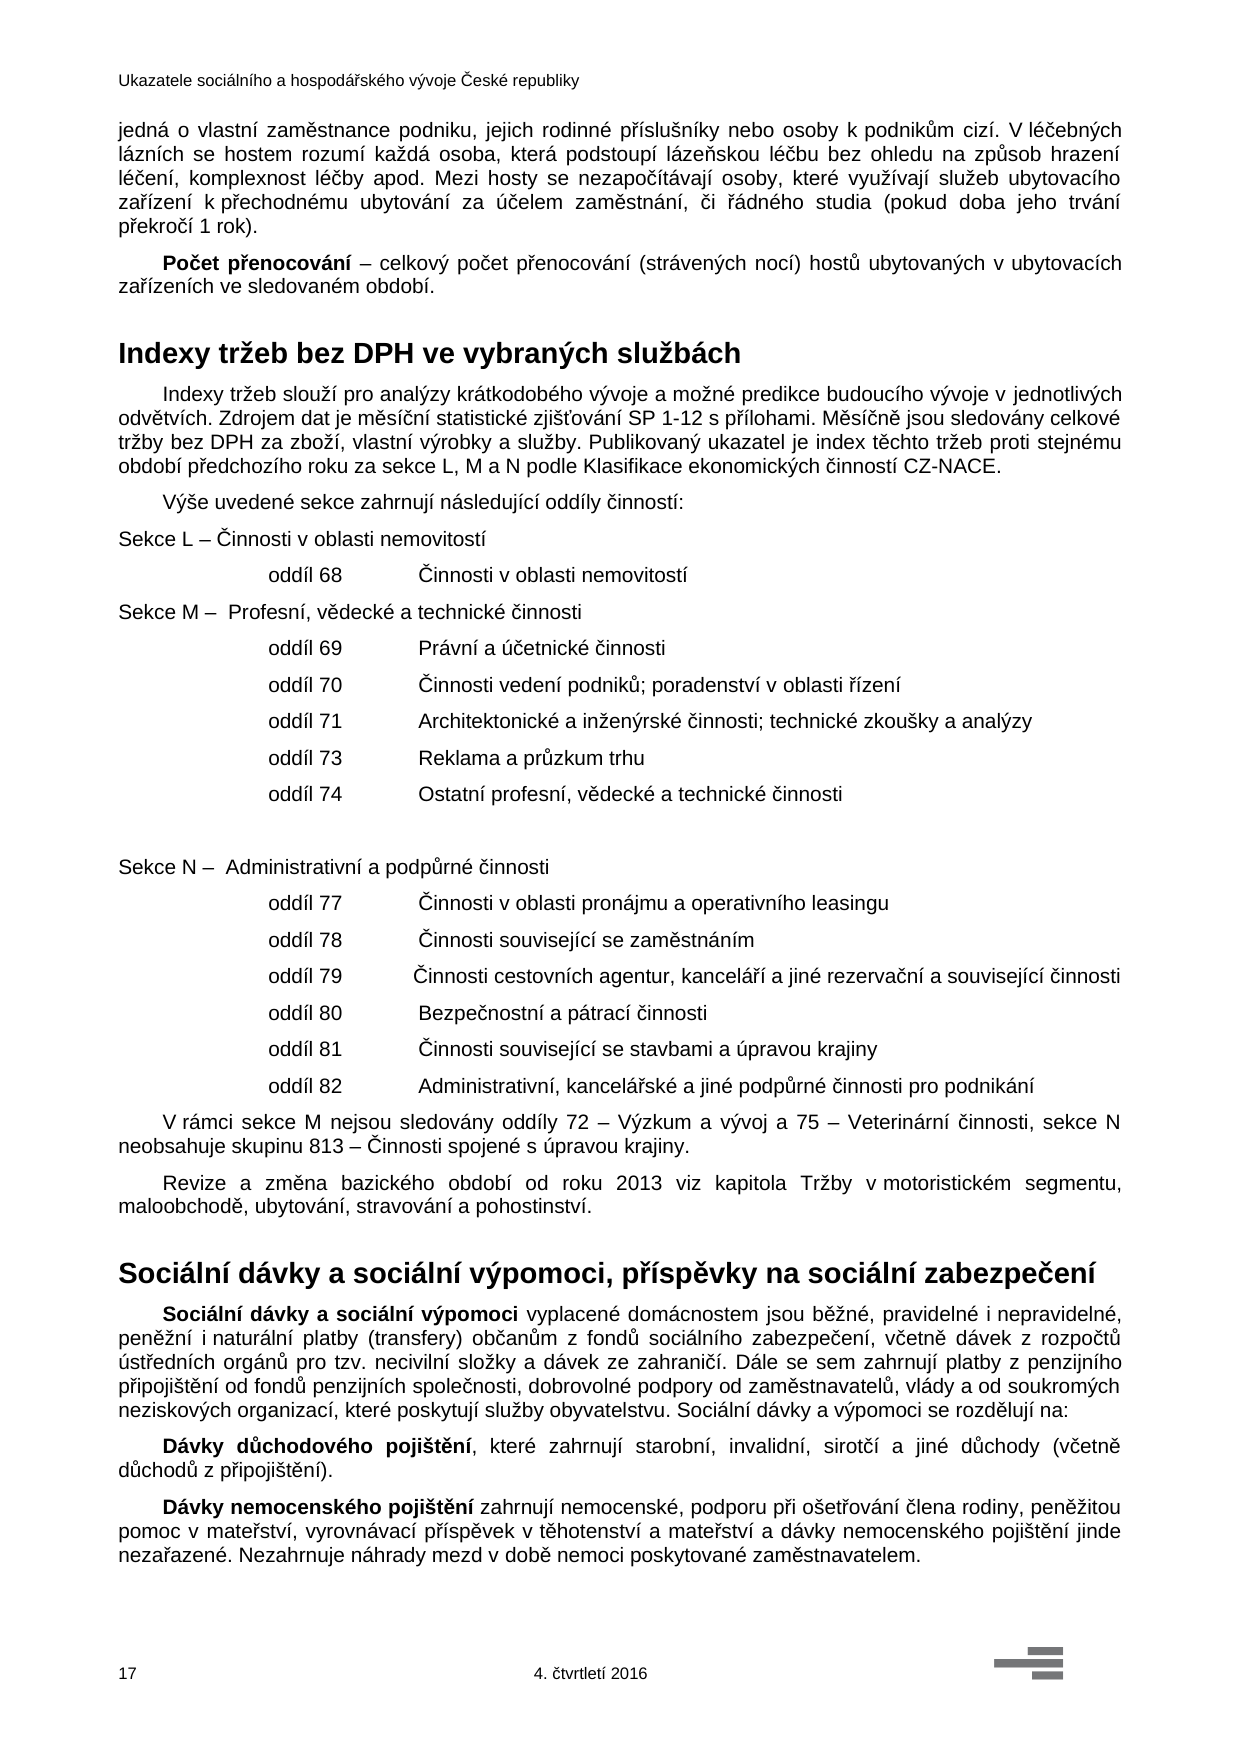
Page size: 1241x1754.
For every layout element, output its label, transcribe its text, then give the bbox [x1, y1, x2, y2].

text oddíl 68 Činnosti v oblasti nemovitostí [118, 563, 1122, 587]
text oddíl 69 Právní a účetnické činnosti [118, 636, 1122, 660]
text oddíl 73 Reklama a průzkum trhu [118, 745, 1122, 769]
text Revize a změna bazického období od roku 2013 viz kapitola Tržby v motoristickém segmentu, maloobchodě, ubytování, stravování a pohostinství. [118, 1170, 1122, 1218]
picture [993, 1646, 1064, 1680]
text oddíl 74 Ostatní profesní, vědecké a technické činnosti [118, 782, 1122, 806]
text Dávky nemocenského pojištění zahrnují nemocenské, podporu při ošetřování člena rodiny, peněžitou pomoc v mateřství, vyrovnávací příspěvek v těhotenství a mateřství a dávky nemocenského pojištění jinde nezařazené. Nezahrnuje náhrady mezd v době nemoci poskytované zaměstnavatelem. [118, 1494, 1122, 1566]
text Dávky důchodového pojištění, které zahrnují starobní, invalidní, sirotčí a jiné důchody (včetně důchodů z připojištění). [118, 1434, 1122, 1482]
text V rámci sekce M nejsou sledovány oddíly 72 – Výzkum a vývoj a 75 – Veterinární činnosti, sekce N neobsahuje skupinu 813 – Činnosti spojené s úpravou krajiny. [118, 1110, 1122, 1158]
text oddíl 77 Činnosti v oblasti pronájmu a operativního leasingu [118, 891, 1122, 915]
text oddíl 80 Bezpečnostní a pátrací činnosti [118, 1001, 1122, 1024]
text oddíl 82 Administrativní, kancelářské a jiné podpůrné činnosti pro podnikání [118, 1073, 1122, 1097]
text Indexy tržeb slouží pro analýzy krátkodobého vývoje a možné predikce budoucího vývoje v jednotlivých odvětvích. Zdrojem dat je měsíční statistické zjišťování SP 1-12 s přílohami. Měsíčně jsou sledovány celkové tržby bez DPH za zboží, vlastní výrobky a služby. Publikovaný ukazatel je index těchto tržeb proti stejnému období předchozího roku za sekce L, M a N podle Klasifikace ekonomických činností CZ-NACE. [118, 382, 1122, 478]
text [118, 118, 1122, 238]
text Počet přenocování – celkový počet přenocování (strávených nocí) hostů ubytovaných v ubytovacích zařízeních ve sledovaném období. [118, 250, 1122, 298]
text Sekce N – Administrativní a podpůrné činnosti [118, 855, 1122, 879]
text oddíl 79 Činnosti cestovních agentur, kanceláří a jiné rezervační a související činnosti [118, 964, 1122, 988]
text oddíl 78 Činnosti související se zaměstnáním [118, 928, 1122, 952]
text Výše uvedené sekce zahrnují následující oddíly činností: [118, 490, 1122, 514]
text Sociální dávky a sociální výpomoci, příspěvky na sociální zabezpečení [118, 1256, 1122, 1289]
text Indexy tržeb bez DPH ve vybraných službách [118, 336, 1122, 369]
text Sekce L – Činnosti v oblasti nemovitostí [118, 527, 1122, 551]
text oddíl 70 Činnosti vedení podniků; poradenství v oblasti řízení [118, 672, 1122, 696]
text oddíl 81 Činnosti související se stavbami a úpravou krajiny [118, 1037, 1122, 1061]
text Sociální dávky a sociální výpomoci vyplacené domácnostem jsou běžné, pravidelné i nepravidelné, peněžní i naturální platby (transfery) občanům z fondů sociálního zabezpečení, včetně dávek z rozpočtů ústředních orgánů pro tzv. necivilní složky a dávek ze zahraničí. Dále se sem zahrnují platby z penzijního připojištění od fondů penzijních společnosti, dobrovolné podpory od zaměstnavatelů, vlády a od soukromých neziskových organizací, které poskytují služby obyvatelstvu. Sociální dávky a výpomoci se rozdělují na: [118, 1302, 1122, 1422]
text oddíl 71 Architektonické a inženýrské činnosti; technické zkoušky a analýzy [118, 709, 1122, 733]
text Sekce M – Profesní, vědecké a technické činnosti [118, 599, 1122, 623]
